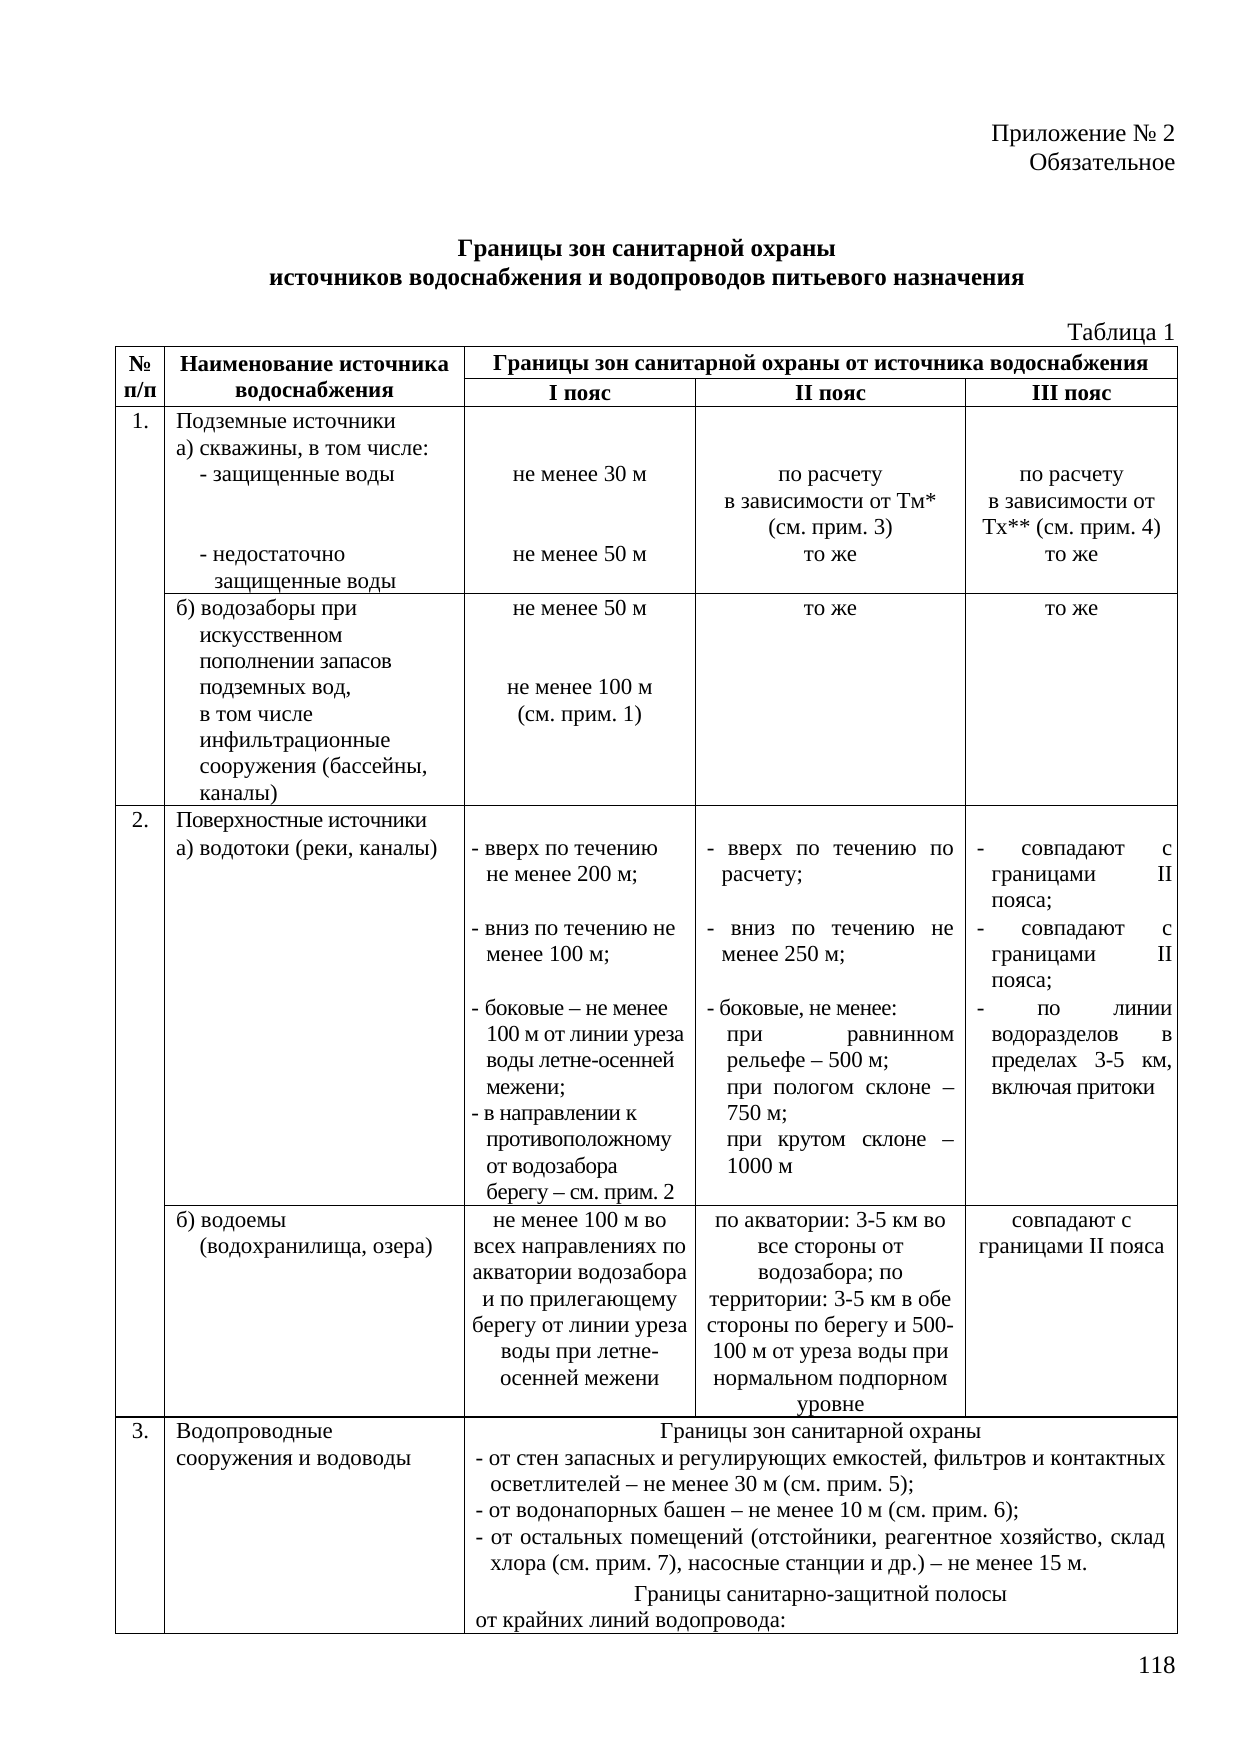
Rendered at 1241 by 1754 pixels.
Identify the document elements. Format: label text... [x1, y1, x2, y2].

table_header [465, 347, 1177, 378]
text источников водоснабжения и водопроводов питьевого назначения [118, 262, 1175, 291]
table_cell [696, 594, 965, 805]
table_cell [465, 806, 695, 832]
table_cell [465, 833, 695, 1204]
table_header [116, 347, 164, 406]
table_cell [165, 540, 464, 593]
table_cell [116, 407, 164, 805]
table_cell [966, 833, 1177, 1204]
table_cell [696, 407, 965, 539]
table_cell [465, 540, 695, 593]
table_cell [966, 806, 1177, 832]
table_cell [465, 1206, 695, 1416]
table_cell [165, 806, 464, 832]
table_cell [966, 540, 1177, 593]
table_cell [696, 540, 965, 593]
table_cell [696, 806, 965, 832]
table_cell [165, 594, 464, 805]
text Приложение № 2 [118, 118, 1175, 147]
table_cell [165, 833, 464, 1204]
text Границы зон санитарной охраны [118, 233, 1175, 262]
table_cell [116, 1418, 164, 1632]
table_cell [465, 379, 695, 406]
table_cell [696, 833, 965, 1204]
text Таблица 1 [118, 317, 1175, 346]
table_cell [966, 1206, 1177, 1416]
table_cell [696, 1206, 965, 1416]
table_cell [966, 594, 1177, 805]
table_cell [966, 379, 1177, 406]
text Обязательное [118, 147, 1175, 176]
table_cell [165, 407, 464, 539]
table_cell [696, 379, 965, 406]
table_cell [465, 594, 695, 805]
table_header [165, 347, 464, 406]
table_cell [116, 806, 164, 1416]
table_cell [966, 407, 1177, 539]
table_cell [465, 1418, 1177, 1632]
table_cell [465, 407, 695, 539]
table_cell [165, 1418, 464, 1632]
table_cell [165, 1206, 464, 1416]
